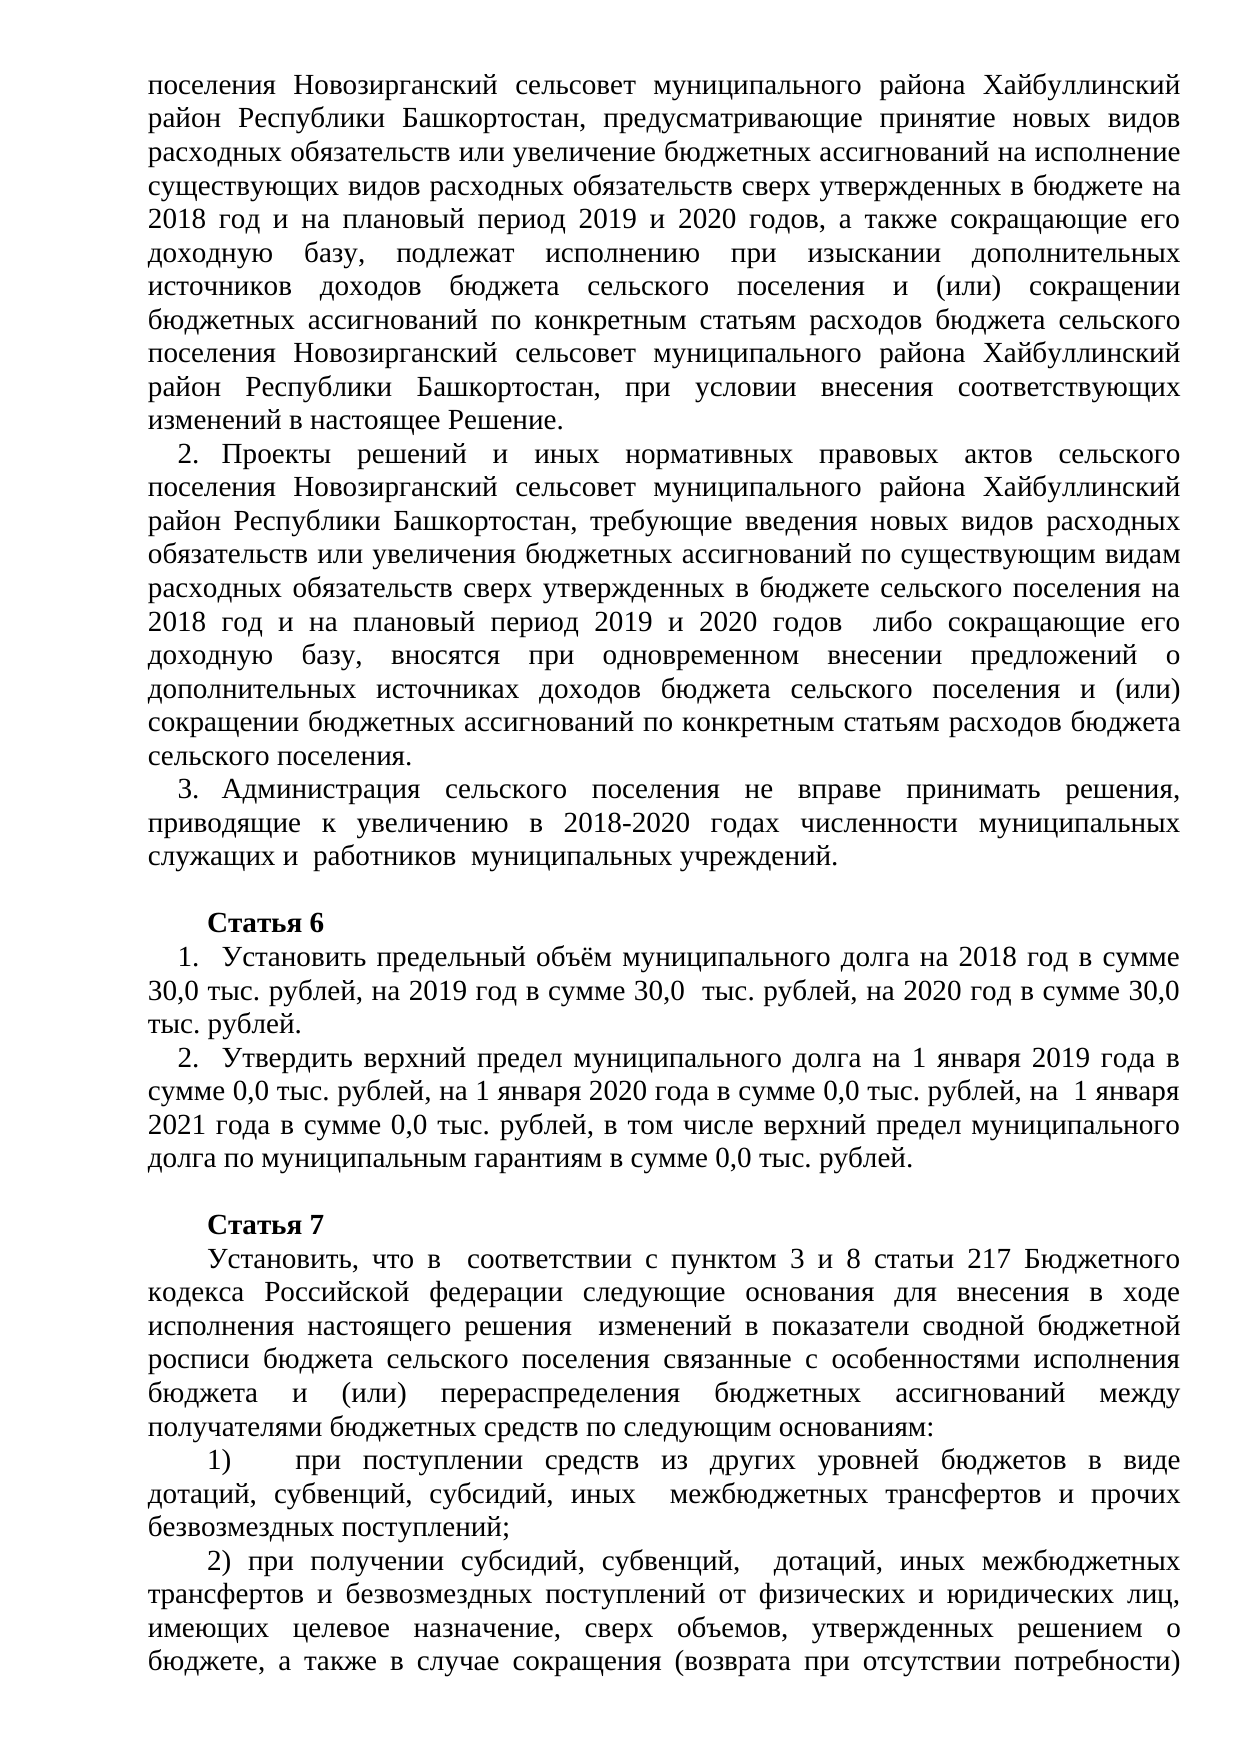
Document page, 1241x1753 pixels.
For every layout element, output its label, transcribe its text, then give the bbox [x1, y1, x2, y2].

text 1) при поступлении средств из других уровней бюджетов в виде дотаций, субвенций, субсидий, иных межбюджетных трансфертов и прочих безвозмездных поступлений; [148, 1442, 1181, 1543]
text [148, 67, 1181, 436]
text 3. Администрация сельского поселения не вправе принимать решения, приводящие к увеличению в 2018-2020 годах численности муниципальных служащих и работников муниципальных учреждений. [148, 771, 1181, 872]
text 2. Проекты решений и иных нормативных правовых актов сельского поселения Новозирганский сельсовет муниципального района Хайбуллинский район Республики Башкортостан, требующие введения новых видов расходных обязательств или увеличения бюджетных ассигнований по существующим видам расходных обязательств сверх утвержденных в бюджете сельского поселения на 2018 год и на плановый период 2019 и 2020 годов либо сокращающие его доходную базу, вносятся при одновременном внесении предложений о дополнительных источниках доходов бюджета сельского поселения и (или) сокращении бюджетных ассигнований по конкретным статьям расходов бюджета сельского поселения. [148, 436, 1181, 771]
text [148, 1543, 1181, 1677]
text Установить, что в соответствии с пунктом 3 и 8 статьи 217 Бюджетного кодекса Российской федерации следующие основания для внесения в ходе исполнения настоящего решения изменений в показатели сводной бюджетной росписи бюджета сельского поселения связанные с особенностями исполнения бюджета и (или) перераспределения бюджетных ассигнований между получателями бюджетных средств по следующим основаниям: [148, 1241, 1181, 1442]
text Статья 6 [148, 906, 1181, 939]
text Статья 7 [148, 1207, 1181, 1241]
text 1. Установить предельный объём муниципального долга на 2018 год в сумме 30,0 тыс. рублей, на 2019 год в сумме 30,0 тыс. рублей, на 2020 год в сумме 30,0 тыс. рублей. [148, 939, 1181, 1040]
text 2. Утвердить верхний предел муниципального долга на 1 января 2019 года в сумме 0,0 тыс. рублей, на 1 января 2020 года в сумме 0,0 тыс. рублей, на 1 января 2021 года в сумме 0,0 тыс. рублей, в том числе верхний предел муниципального долга по муниципальным гарантиям в сумме 0,0 тыс. рублей. [148, 1040, 1181, 1174]
